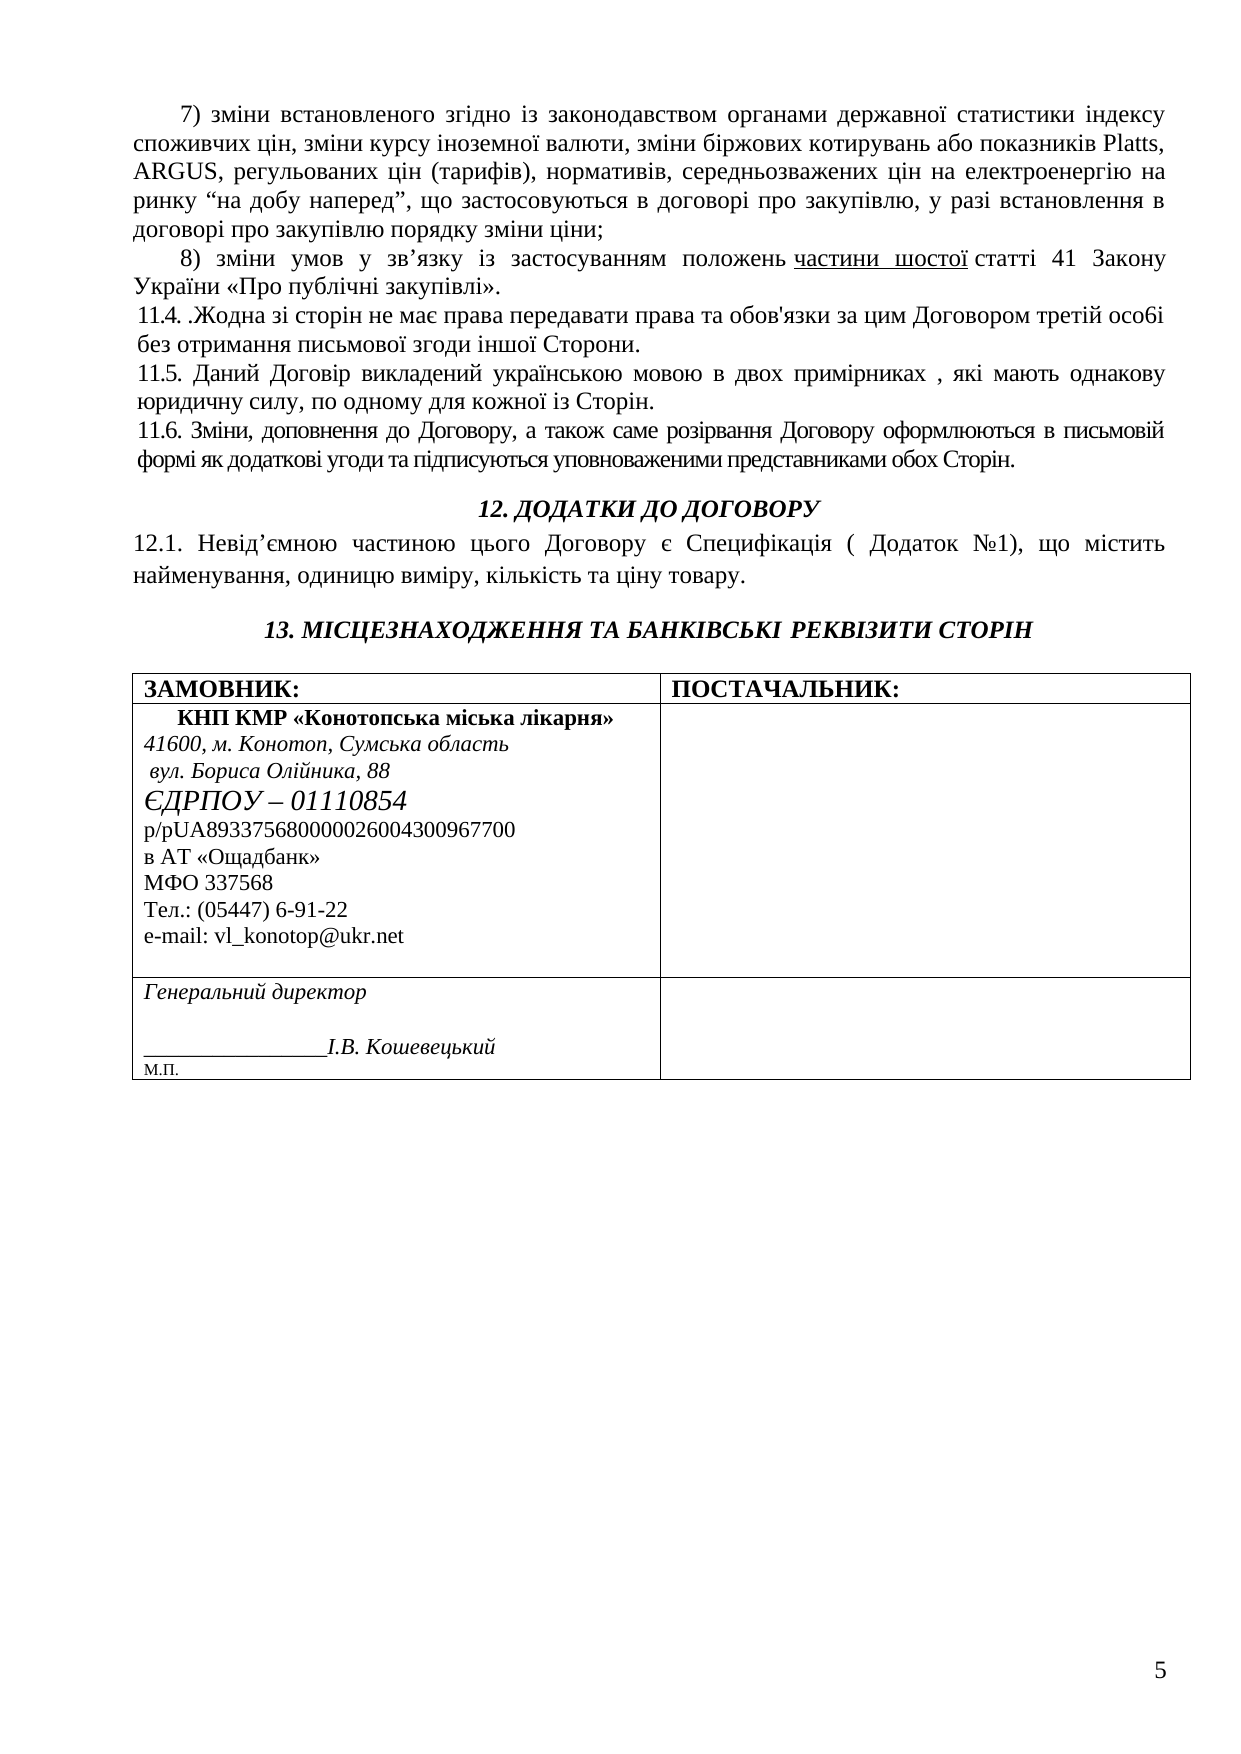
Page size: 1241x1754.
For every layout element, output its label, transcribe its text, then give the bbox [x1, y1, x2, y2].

text 12. Додатки до договору [133, 494, 1167, 523]
table_cell КНП КМР «Конотопська міська лікарня» . Конотоп, Сумська область вул. Бориса Олійника, 88 ЄДРПОУ – 01110854 р/рUA893375680000026004300967700 в АТ «Ощадбанк» МФО 337568 Тел.: (05447) 6-91-22 e-mail: vl_konotop@ukr.net [133, 704, 660, 977]
table_header ПОСТАЧАЛЬНИК: [661, 674, 1190, 703]
text 11.5. Даний Договір викладений українською мовою в двох примірниках , які мають однакову юридичну силу, по одному для кожної із Сторін. [137, 358, 1166, 415]
text 12.1. Невід’ємною частиною цього Договору є Специфікація ( Додаток №1), що містить найменування, одиницю виміру, кількість та ціну товару. [133, 528, 1167, 589]
table_cell Генеральний директор ________________І.В. Кошевецький М.П. [133, 978, 660, 1079]
table_cell [661, 978, 1190, 1079]
table_cell [661, 704, 1190, 977]
text 8) зміни умов у зв’язку із застосуванням положень частини шостої статті 41 Закону України «Про публічні закупівлі». [133, 243, 1167, 300]
table_header ЗАМОВНИК: [133, 674, 660, 703]
text 11.6. Зміни, доповнення до Договору, а також саме розірвання Договору оформлюються в письмовій формі як додаткові угоди та підписуються уповноваженими представниками обох Сторін. [137, 415, 1166, 473]
text 7) зміни встановленого згідно із законодавством органами державної статистики індексу споживчих цін, зміни курсу іноземної валюти, зміни біржових котирувань або показників Platts, ARGUS, регульованих цін (тарифів), нормативів, середньозважених цін на електроенергію на ринку “на добу наперед”, що застосовуються в договорі про закупівлю, у разі встановлення в договорі про закупівлю порядку зміни ціни; [133, 99, 1167, 243]
text 13. Місцезнаходження та банківські реквізити сторін [133, 616, 1167, 644]
text 11.4. .Жодна зі сторін не має права передавати права та обов'язки за цим Договором третій oco6i без отримання письмової згоди іншої Сторони. [137, 300, 1166, 358]
